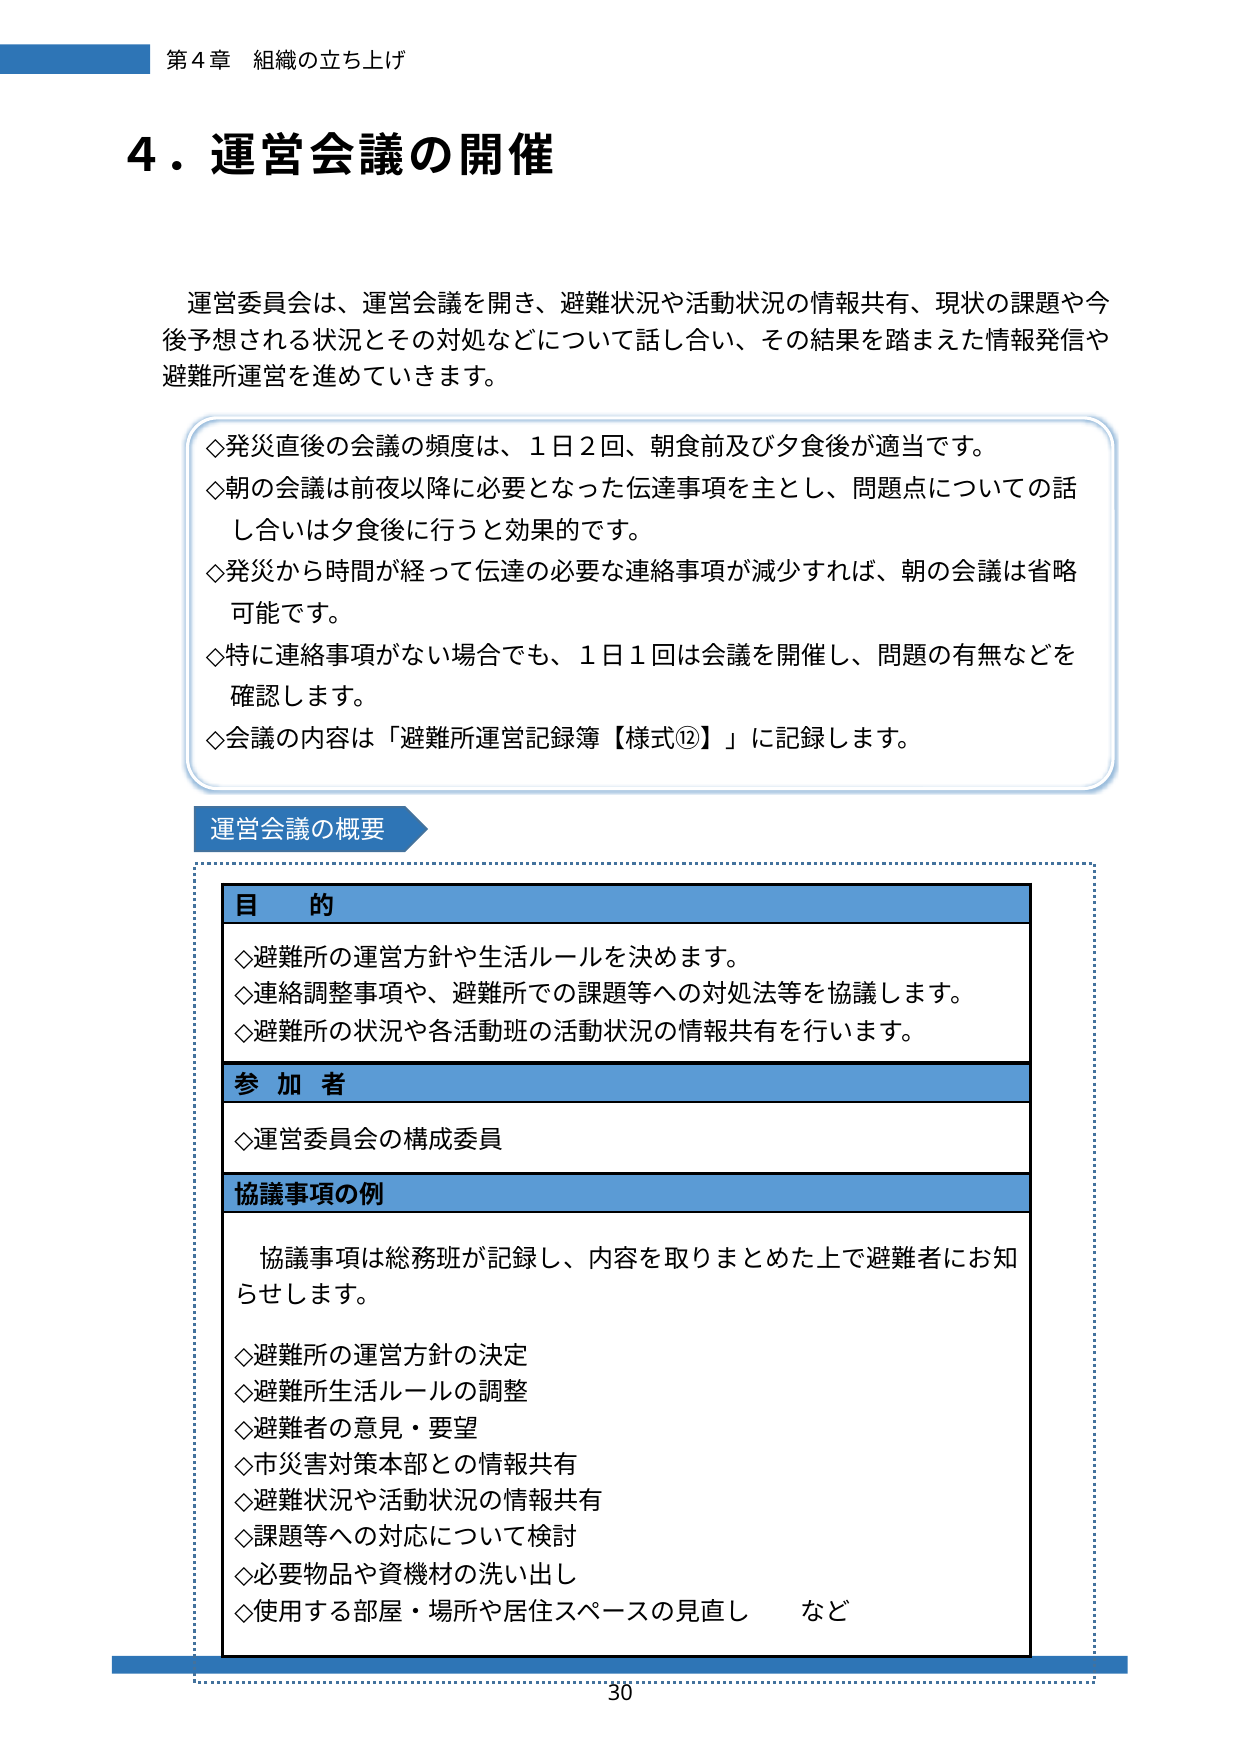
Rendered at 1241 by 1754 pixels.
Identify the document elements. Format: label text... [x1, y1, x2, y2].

table_cell ◇運営委員会の構成委員 [224, 1103, 1029, 1172]
table_cell 協議事項の例 [224, 1175, 1029, 1211]
text ◇特に連絡事項がない場合でも、１日１回は会議を開催し、問題の有無などを確認します。 [206, 635, 1078, 713]
table_cell ◇避難所の運営方針や生活ルールを決めます。 ◇連絡調整事項や、避難所での課題等への対処法等を協議します。 ◇避難所の状況や各活動班の活動状況の情報共有を行います。 [224, 924, 1029, 1061]
text ◇発災から時間が経って伝達の必要な連絡事項が減少すれば、朝の会議は省略可能です。 [206, 552, 1078, 630]
text ◇会議の内容は「避難所運営記録簿【様式⑫】」に記録します。 [206, 718, 1078, 755]
text ◇朝の会議は前夜以降に必要となった伝達事項を主とし、問題点についての話し合いは夕食後に行うと効果的です。 [206, 468, 1078, 546]
table_cell 協議事項は総務班が記録し、内容を取りまとめた上で避難者にお知らせします。 ◇避難所の運営方針の決定 ◇避難所生活ルールの調整 ◇避難者の意見・要望 ◇市災害対策本部との情報共有 ◇避難状況や活動状況の情報共有 ◇課題等への対応について検討 ◇必要物品や資機材の洗い出し ◇使用する部屋・場所や居住スペースの見直し など [224, 1213, 1029, 1655]
text 運営委員会は、運営会議を開き、避難状況や活動状況の情報共有、現状の課題や今後予想される状況とその対処などについて話し合い、その結果を踏まえた情報発信や避難所運営を進めていきます。 [162, 284, 1122, 393]
table_header 目 的 [224, 886, 1029, 922]
text ◇発災直後の会議の頻度は、１日２回、朝食前及び夕食後が適当です。 [206, 427, 1078, 463]
subtitle ４．運営会議の開催 [118, 118, 1122, 184]
table_cell 参加者 [224, 1065, 1029, 1101]
